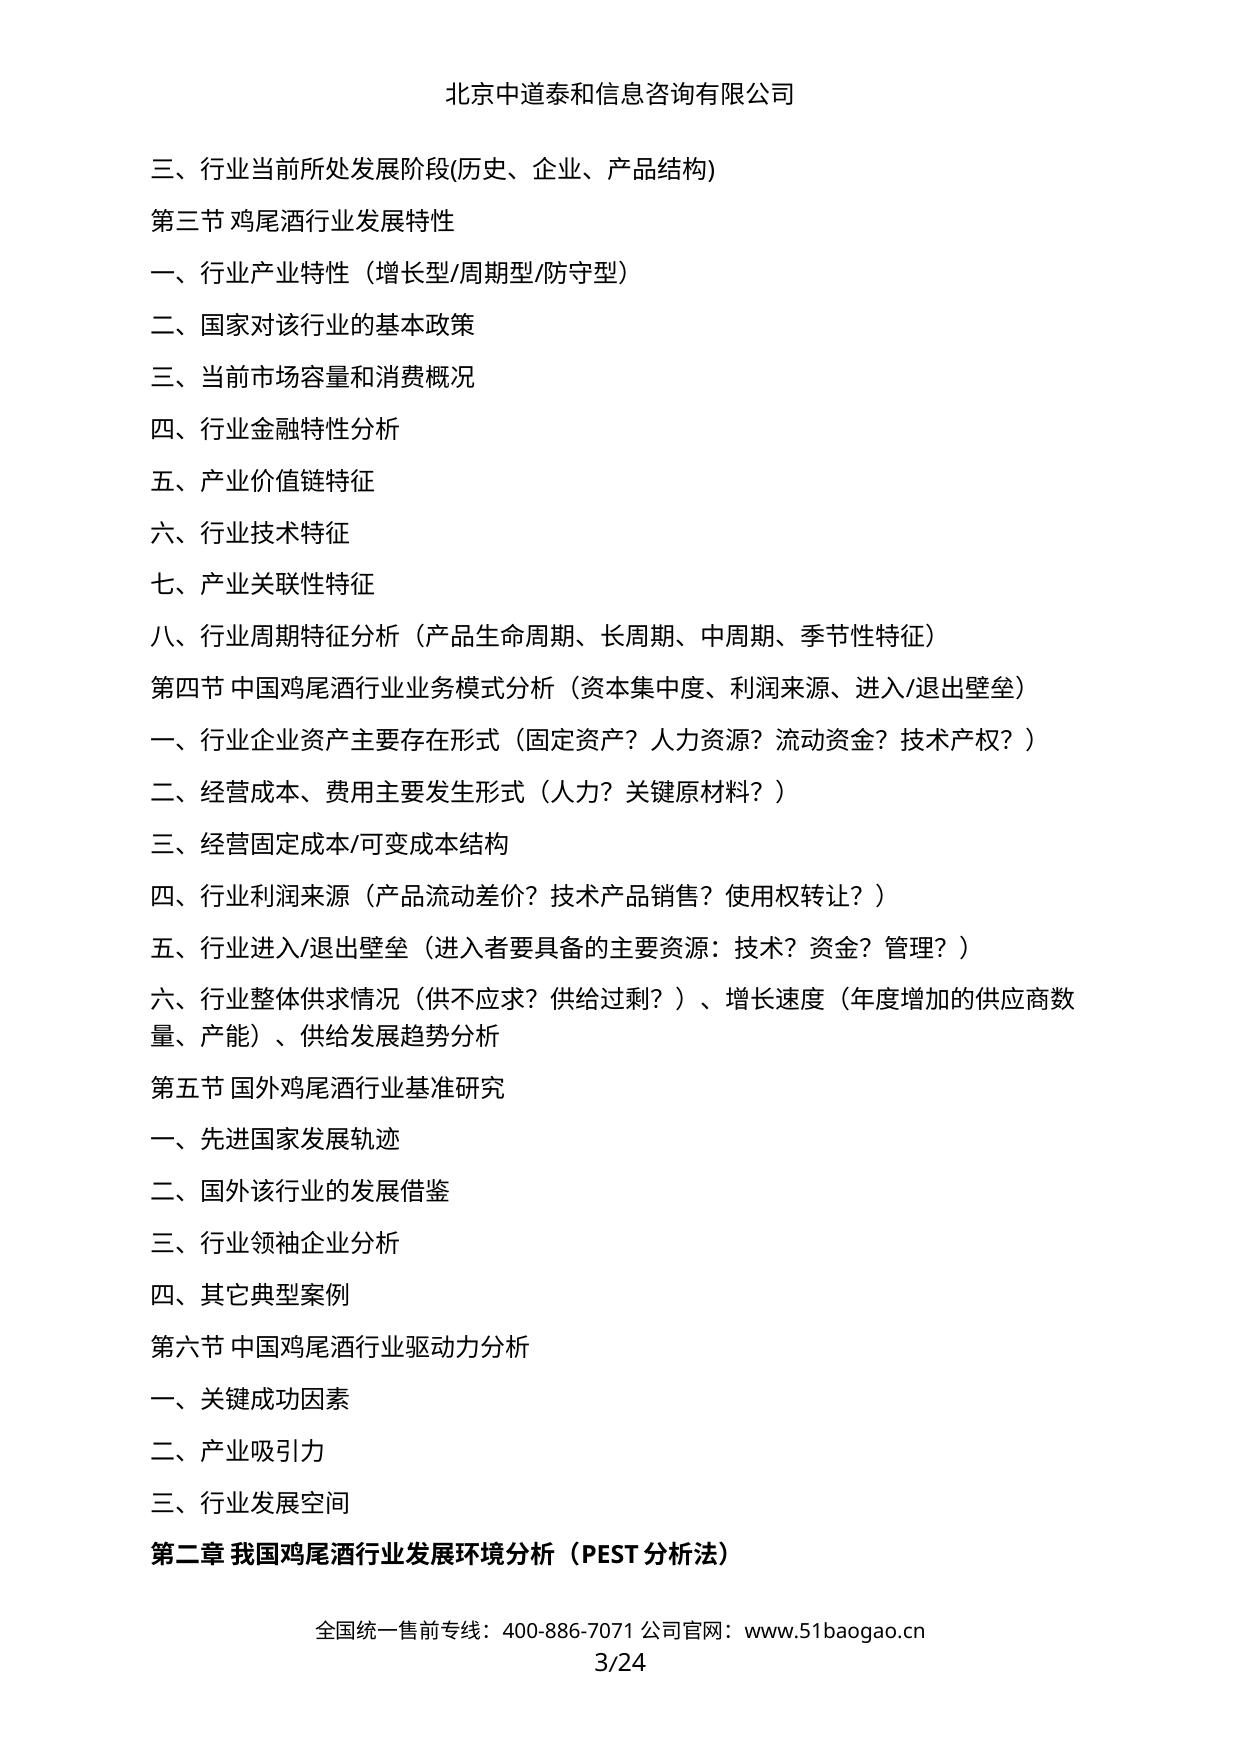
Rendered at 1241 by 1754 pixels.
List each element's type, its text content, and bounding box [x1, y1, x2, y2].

text 二、经营成本、费用主要发生形式（人力？关键原材料？） [150, 772, 1090, 809]
text 五、行业进入/退出壁垒（进入者要具备的主要资源：技术？资金？管理？） [150, 928, 1090, 964]
text 三、当前市场容量和消费概况 [150, 357, 1090, 394]
text 三、经营固定成本/可变成本结构 [150, 824, 1090, 861]
text 七、产业关联性特征 [150, 565, 1090, 601]
text 三、行业发展空间 [150, 1483, 1090, 1519]
text 四、行业金融特性分析 [150, 409, 1090, 446]
text 第三节 鸡尾酒行业发展特性 [150, 202, 1090, 238]
text 二、产业吸引力 [150, 1431, 1090, 1467]
text 一、行业产业特性（增长型/周期型/防守型） [150, 254, 1090, 290]
text 八、行业周期特征分析（产品生命周期、长周期、中周期、季节性特征） [150, 617, 1090, 653]
text 二、国外该行业的发展借鉴 [150, 1172, 1090, 1208]
text 三、行业领袖企业分析 [150, 1224, 1090, 1260]
text 一、行业企业资产主要存在形式（固定资产？人力资源？流动资金？技术产权？） [150, 721, 1090, 757]
text 六、行业技术特征 [150, 513, 1090, 549]
text 第五节 国外鸡尾酒行业基准研究 [150, 1068, 1090, 1104]
text 四、其它典型案例 [150, 1276, 1090, 1312]
text 一、关键成功因素 [150, 1379, 1090, 1416]
text 六、行业整体供求情况（供不应求？供给过剩？）、增长速度（年度增加的供应商数量、产能）、供给发展趋势分析 [150, 980, 1090, 1052]
text 五、产业价值链特征 [150, 461, 1090, 497]
text 三、行业当前所处发展阶段(历史、企业、产品结构) [150, 150, 1090, 186]
text 第二章 我国鸡尾酒行业发展环境分析（PEST分析法） [150, 1535, 1090, 1571]
text 二、国家对该行业的基本政策 [150, 306, 1090, 342]
text 第四节 中国鸡尾酒行业业务模式分析（资本集中度、利润来源、进入/退出壁垒） [150, 669, 1090, 705]
text 四、行业利润来源（产品流动差价？技术产品销售？使用权转让？） [150, 876, 1090, 912]
text 一、先进国家发展轨迹 [150, 1120, 1090, 1156]
text 第六节 中国鸡尾酒行业驱动力分析 [150, 1327, 1090, 1364]
